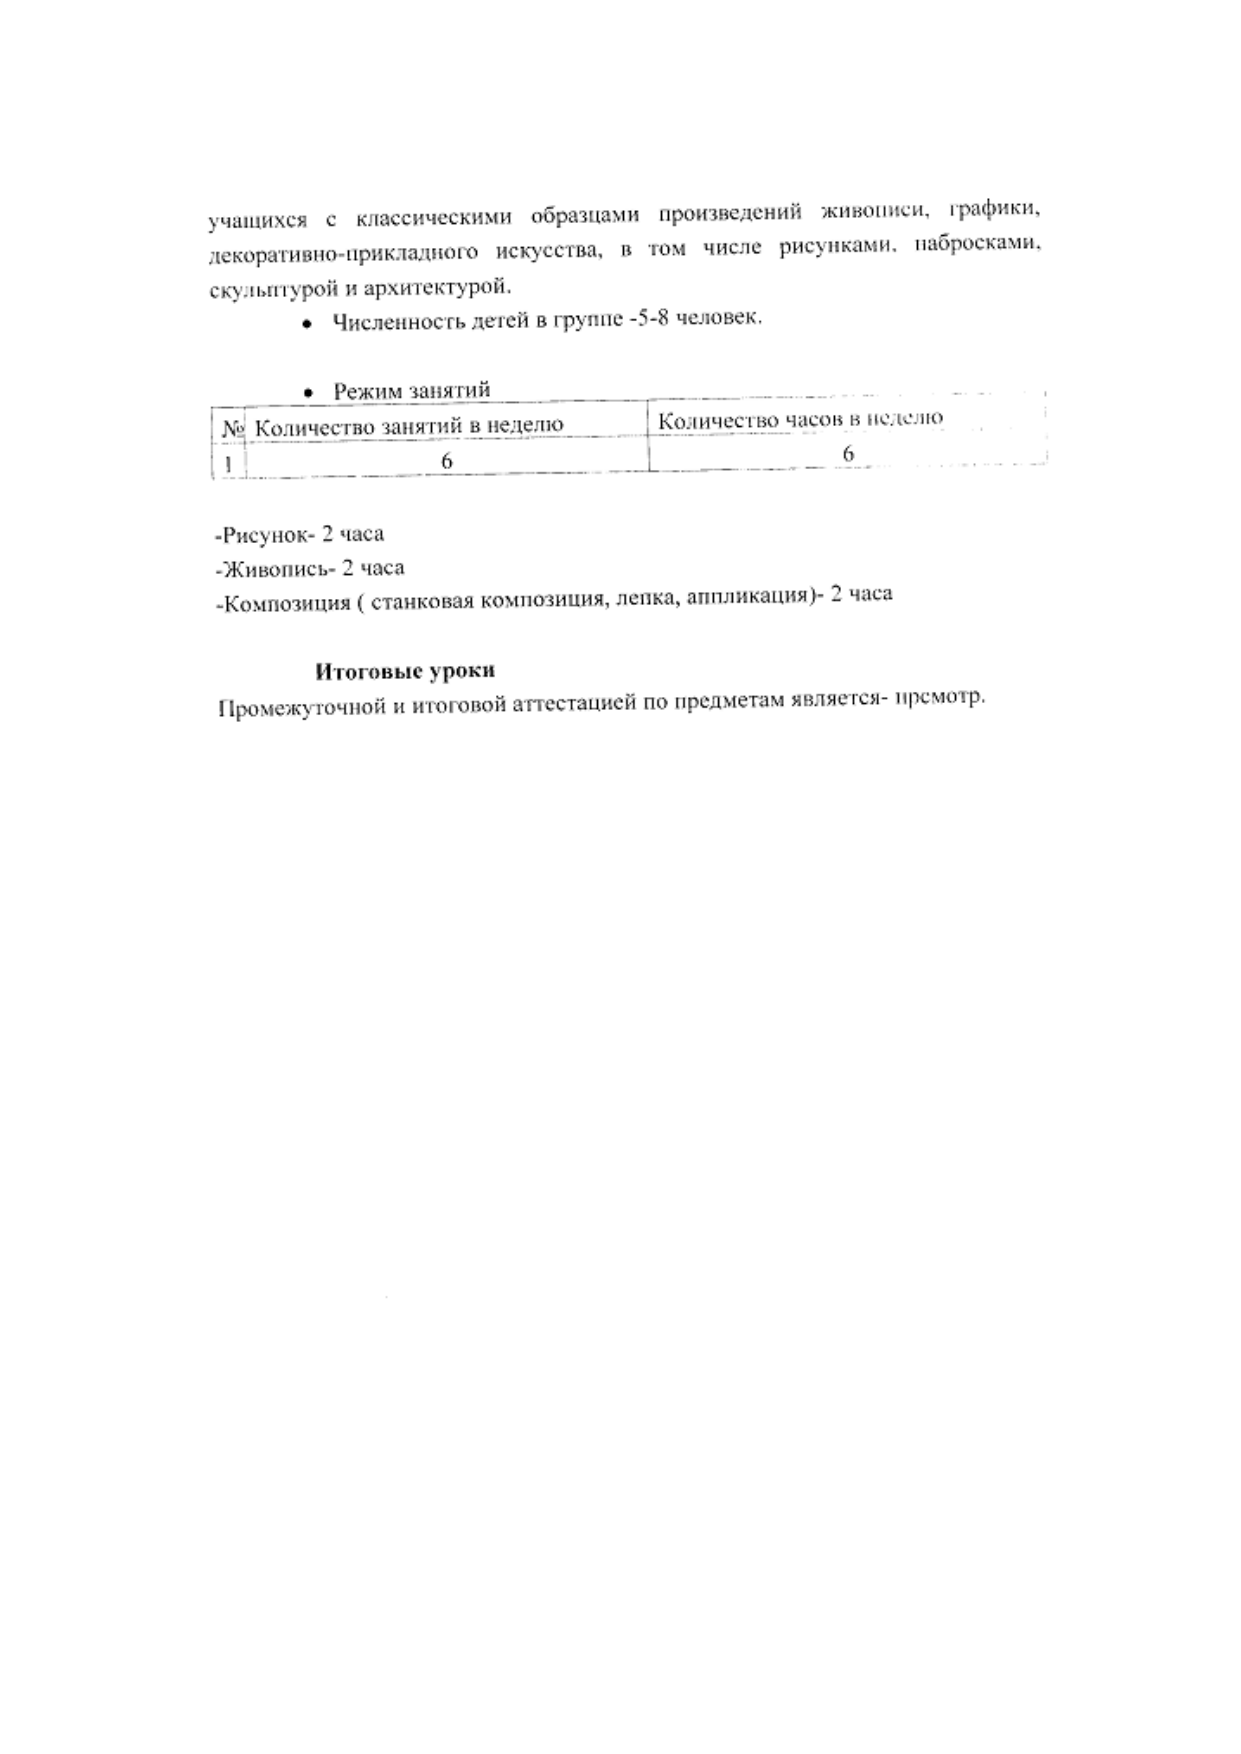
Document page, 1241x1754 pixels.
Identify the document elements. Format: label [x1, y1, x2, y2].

picture [118, 118, 1147, 1565]
